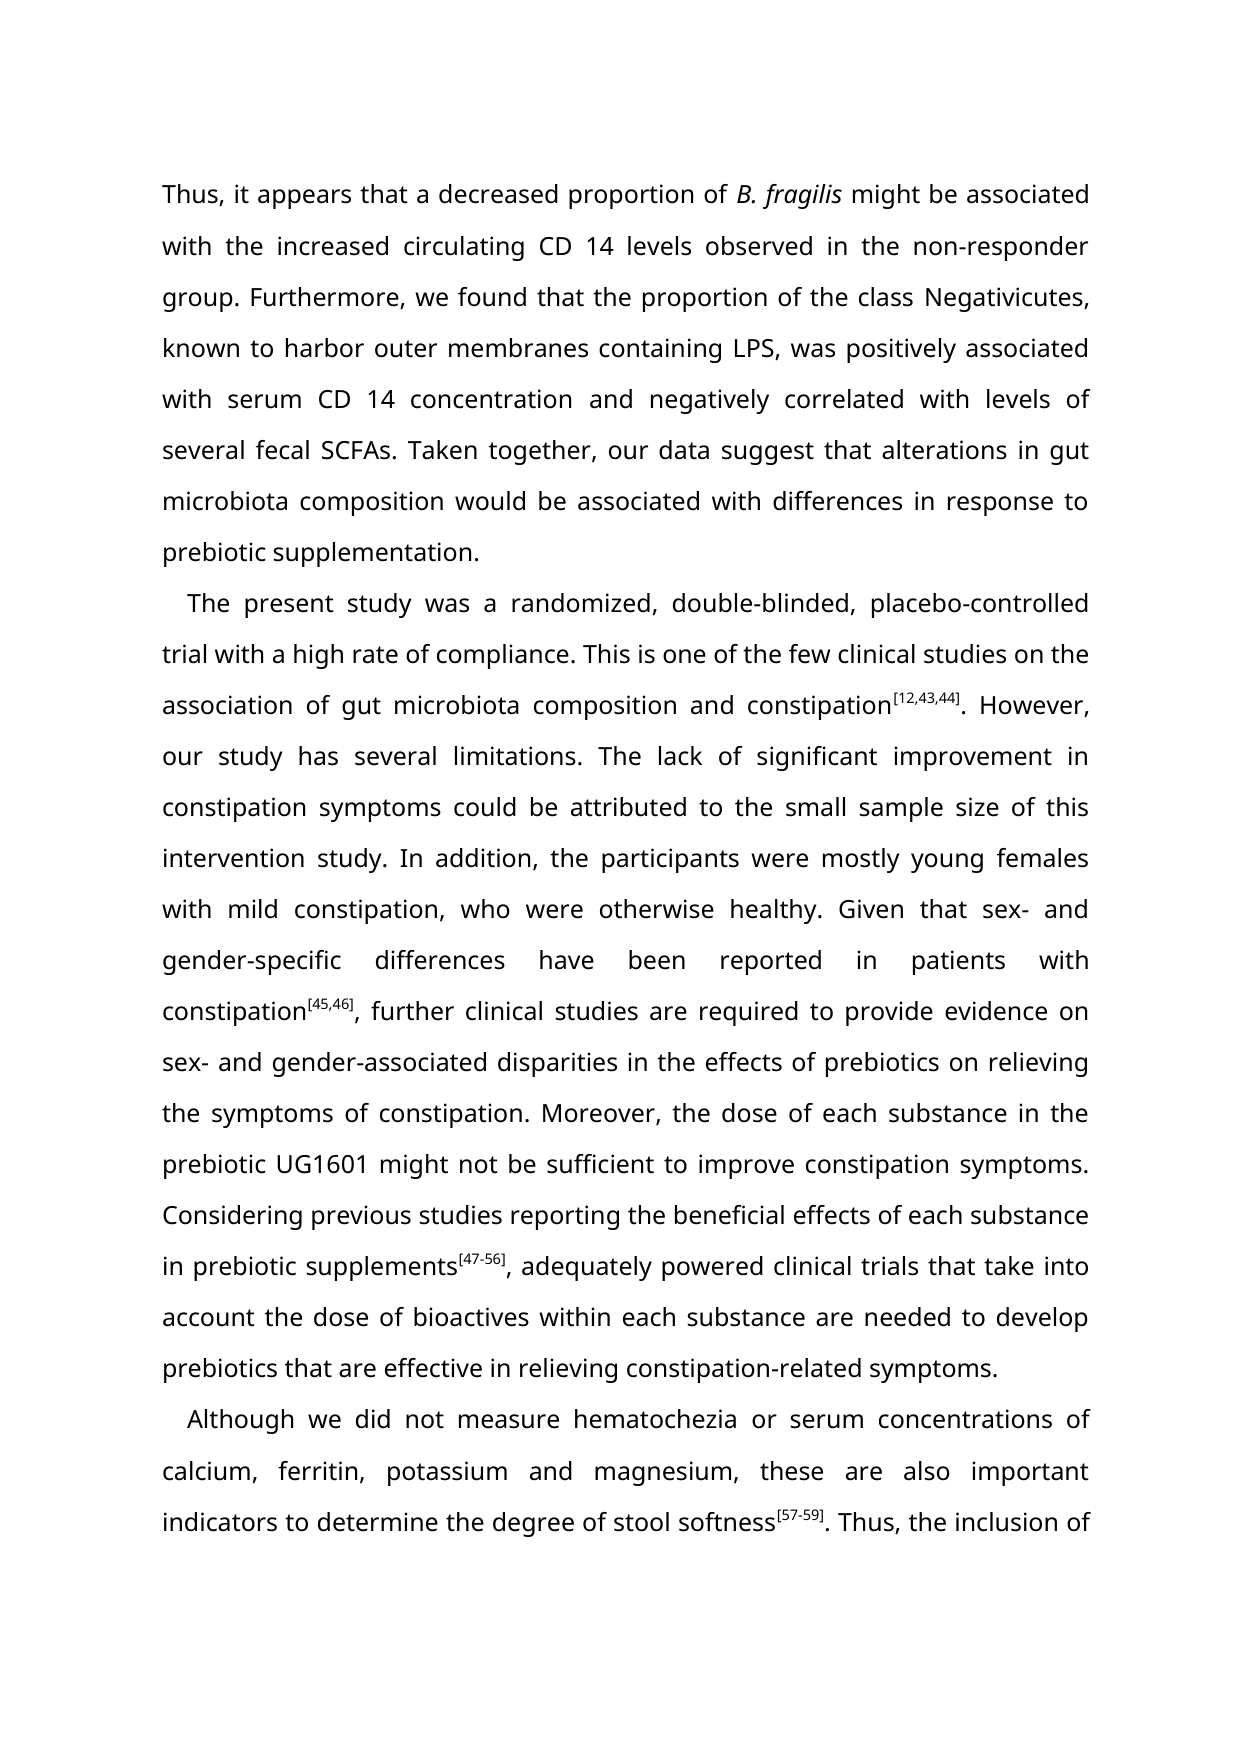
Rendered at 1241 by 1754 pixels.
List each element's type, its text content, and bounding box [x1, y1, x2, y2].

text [162, 177, 1090, 568]
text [162, 1402, 1090, 1538]
text The present study was a randomized, double-blinded, placebo-controlled trial with a high rate of compliance. This is one of the few clinical studies on the association of gut microbiota composition and constipation[12,43,44]. However, our study has several limitations. The lack of significant improvement in constipation symptoms could be attributed to the small sample size of this intervention study. In addition, the participants were mostly young females with mild constipation, who were otherwise healthy. Given that sex- and gender-specific differences have been reported in patients with constipation[45,46], further clinical studies are required to provide evidence on sex- and gender-associated disparities in the effects of prebiotics on relieving the symptoms of constipation. Moreover, the dose of each substance in the prebiotic UG1601 might not be sufficient to improve constipation symptoms. Considering previous studies reporting the beneficial effects of each substance in prebiotic supplements[47-56], adequately powered clinical trials that take into account the dose of bioactives within each substance are needed to develop prebiotics that are effective in relieving constipation-related symptoms. [162, 586, 1090, 1385]
